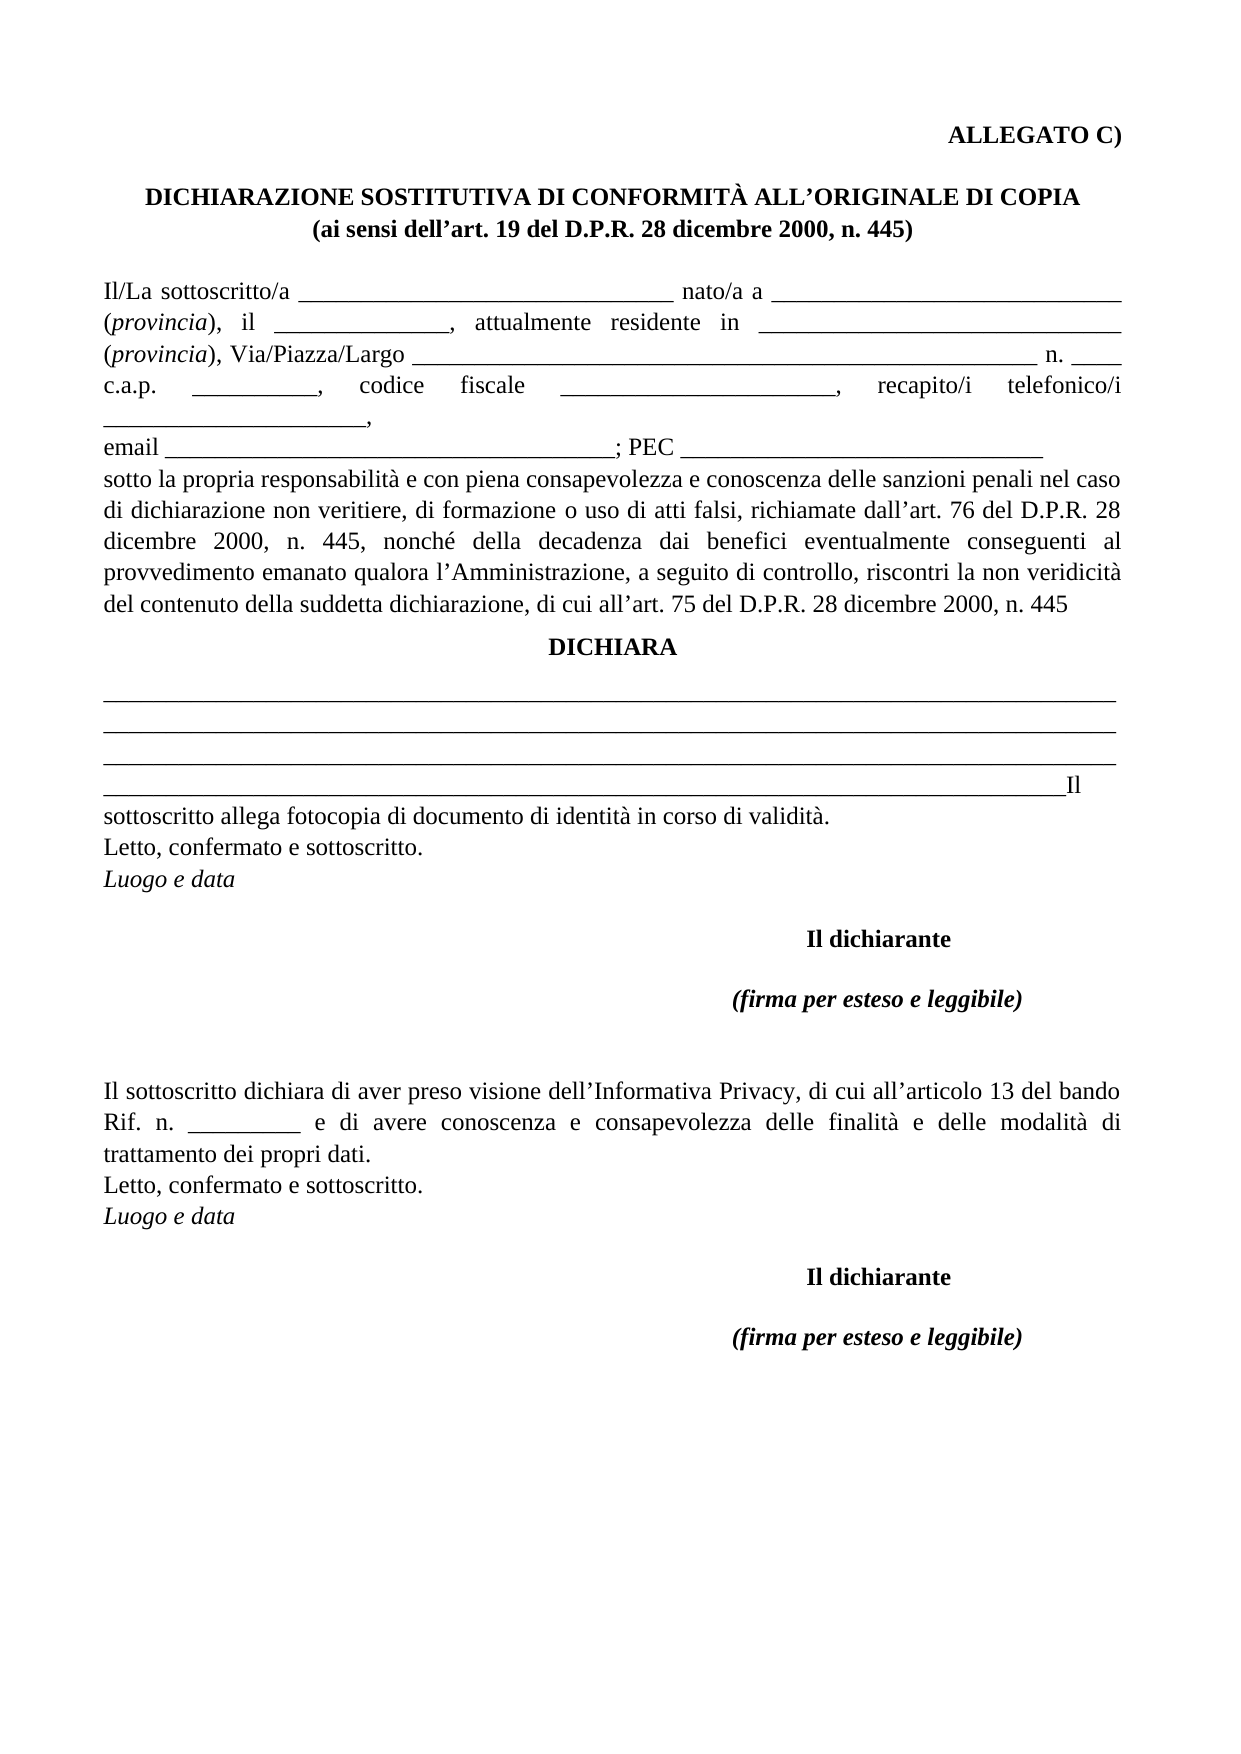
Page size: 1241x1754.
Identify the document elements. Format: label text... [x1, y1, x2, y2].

text ALLEGATO C) [103, 118, 1122, 149]
text Luogo e data [103, 862, 1122, 893]
text (ai sensi dell’art. 19 del D.P.R. 28 dicembre 2000, n. 445) [103, 212, 1122, 243]
text Luogo e data [103, 1199, 1122, 1231]
subtitle (firma per esteso e leggibile) [635, 1320, 1122, 1352]
text Letto, confermato e sottoscritto. [103, 1168, 1122, 1199]
text Letto, confermato e sottoscritto. [103, 831, 1122, 862]
subtitle (firma per esteso e leggibile) [635, 983, 1122, 1014]
subtitle Il dichiarante [635, 922, 1122, 954]
text DICHIARA [103, 631, 1122, 662]
text DICHIARAZIONE SOSTITUTIVA DI CONFORMITÀ ALL’ORIGINALE DI COPIA [103, 181, 1122, 212]
subtitle Il dichiarante [635, 1260, 1122, 1291]
text sotto la propria responsabilità e con piena consapevolezza e conoscenza delle sanzioni penali nel caso di dichiarazione non veritiere, di formazione o uso di atti falsi, richiamate dall’art. 76 del D.P.R. 28 dicembre 2000, n. 445, nonché della decadenza dai benefici eventualmente conseguenti al provvedimento emanato qualora l’Amministrazione, a seguito di controllo, riscontri la non veridicità del contenuto della suddetta dichiarazione, di cui all’art. 75 del D.P.R. 28 dicembre 2000, n. 445 [103, 462, 1122, 618]
text Il/La sottoscritto/a ______________________________ nato/a a ____________________________ (provincia), il ______________, attualmente residente in _____________________________ (provincia), Via/Piazza/Largo __________________________________________________ n. ____ c.a.p. __________, codice fiscale ______________________, recapito/i telefonico/i _____________________, [103, 274, 1122, 431]
text email ____________________________________; PEC _____________________________ [103, 431, 1122, 462]
text ________________________________________________________________________________________________________________________________________________________________________________________________________________________________________________________________________________________________________________________________Il sottoscritto allega fotocopia di documento di identità in corso di validità. [103, 674, 1122, 831]
text Il sottoscritto dichiara di aver preso visione dell’Informativa Privacy, di cui all’articolo 13 del bando Rif. n. _________ e di avere conoscenza e consapevolezza delle finalità e delle modalità di trattamento dei propri dati. [103, 1074, 1122, 1168]
